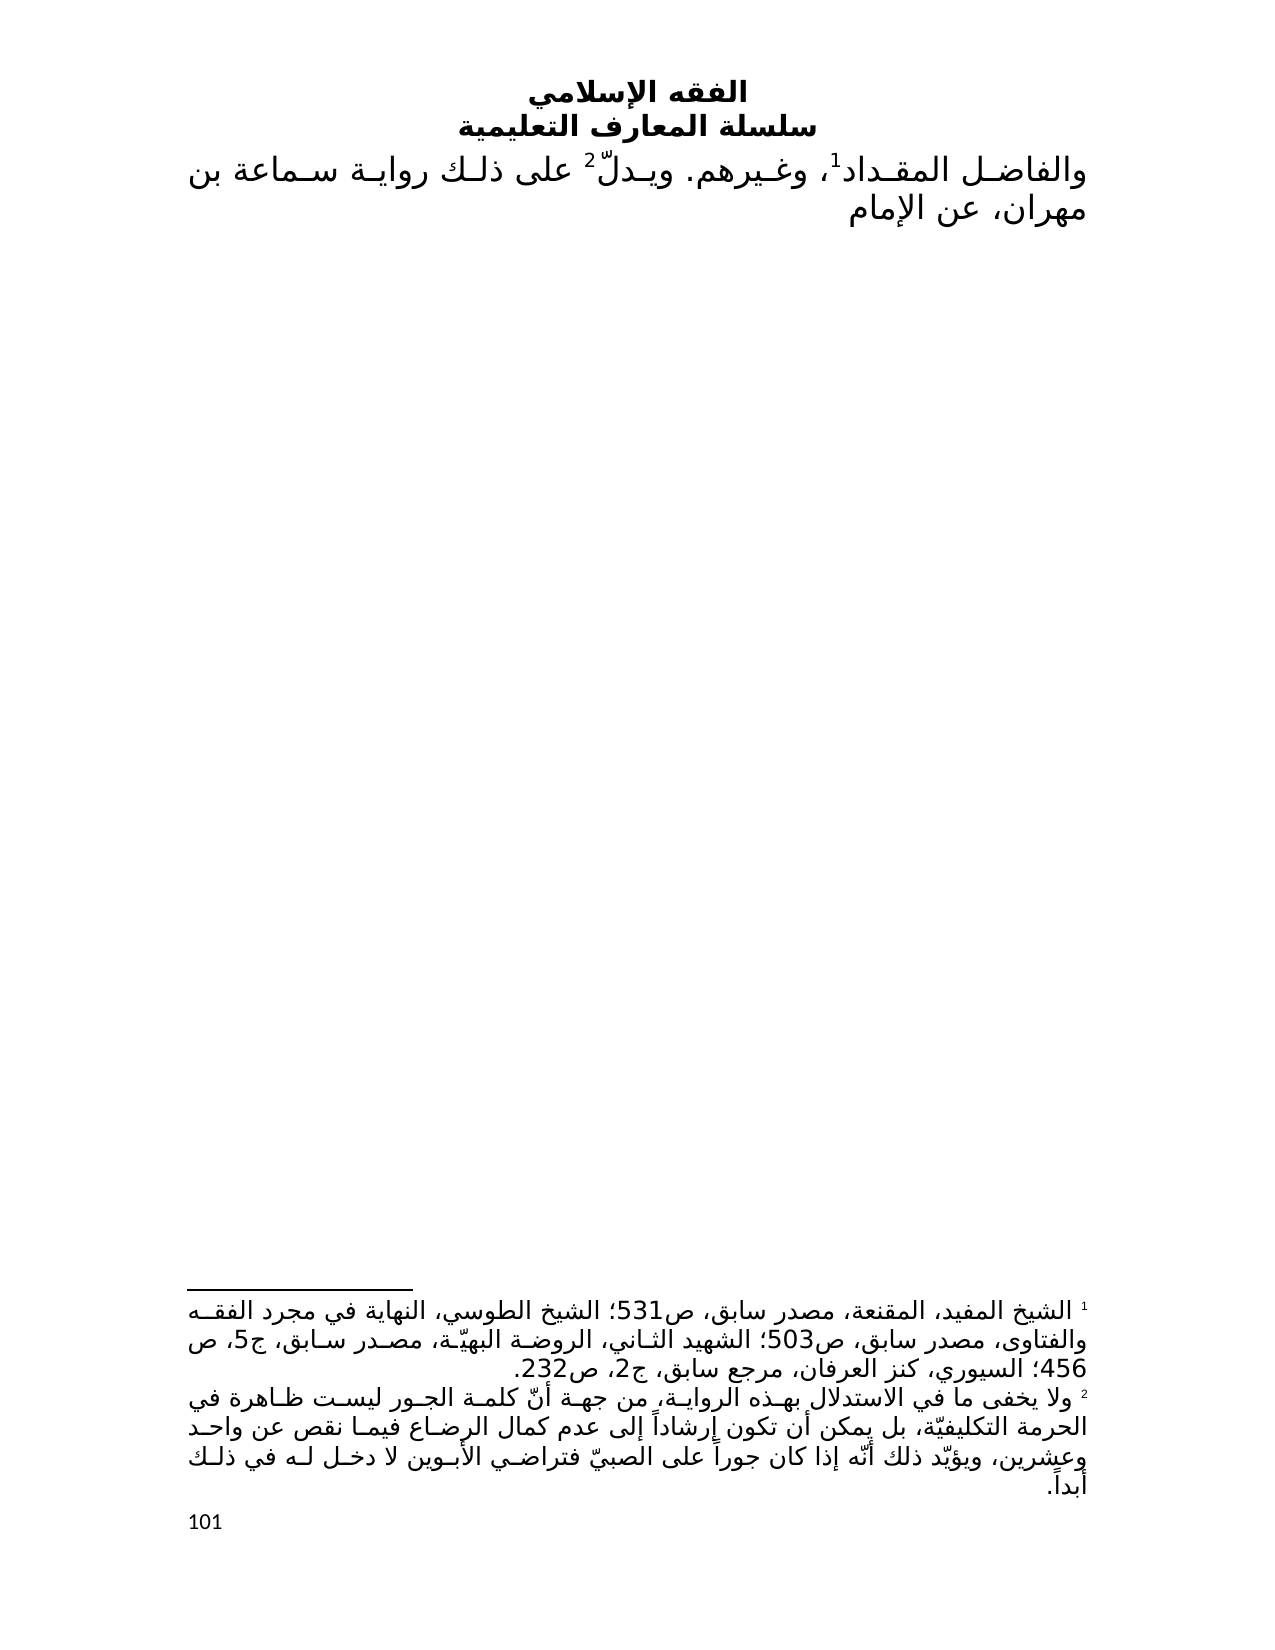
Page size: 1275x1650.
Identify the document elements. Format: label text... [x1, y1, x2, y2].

text فإنّ هذه الجملة في معنى الأمر، وتقديره: ليرضعن أولادهنّ حولَين كاملَين، ودلّت على أنّ الحولَين حقّ لكلّ ولد، سواء ولد لستّة أشهر أو أكثر إن أراد الوليّ إتمام الرضاعة، كما قال به بعض، فإن نقصت عن السنتين مدّة ثلاثة أشهر لم يكن به بأس، كما يستفاد من قوله -تعالى-: ﴿وَحَملُهُۥ وَفِصَٰلُهُۥ ثَلَٰثُونَ شَهرًا﴾؛ إذ مدّة الحمل غالباً تسعة أشهر، فإذا نقصت التسعة من الثلاثين يبقى واحد وعشرون شهراً، فإن نقص عن إحدى وعشرين شهراً لم يجز، وكان ظلماً وجَوراً على الصبيّ، كما عليه المفيد والشيخ والشهيد الثاني والفاضل المقداد، وغيرهم. ويدلّ على ذلك رواية سماعة بن مهران، عن الإمام [187, 150, 1087, 228]
